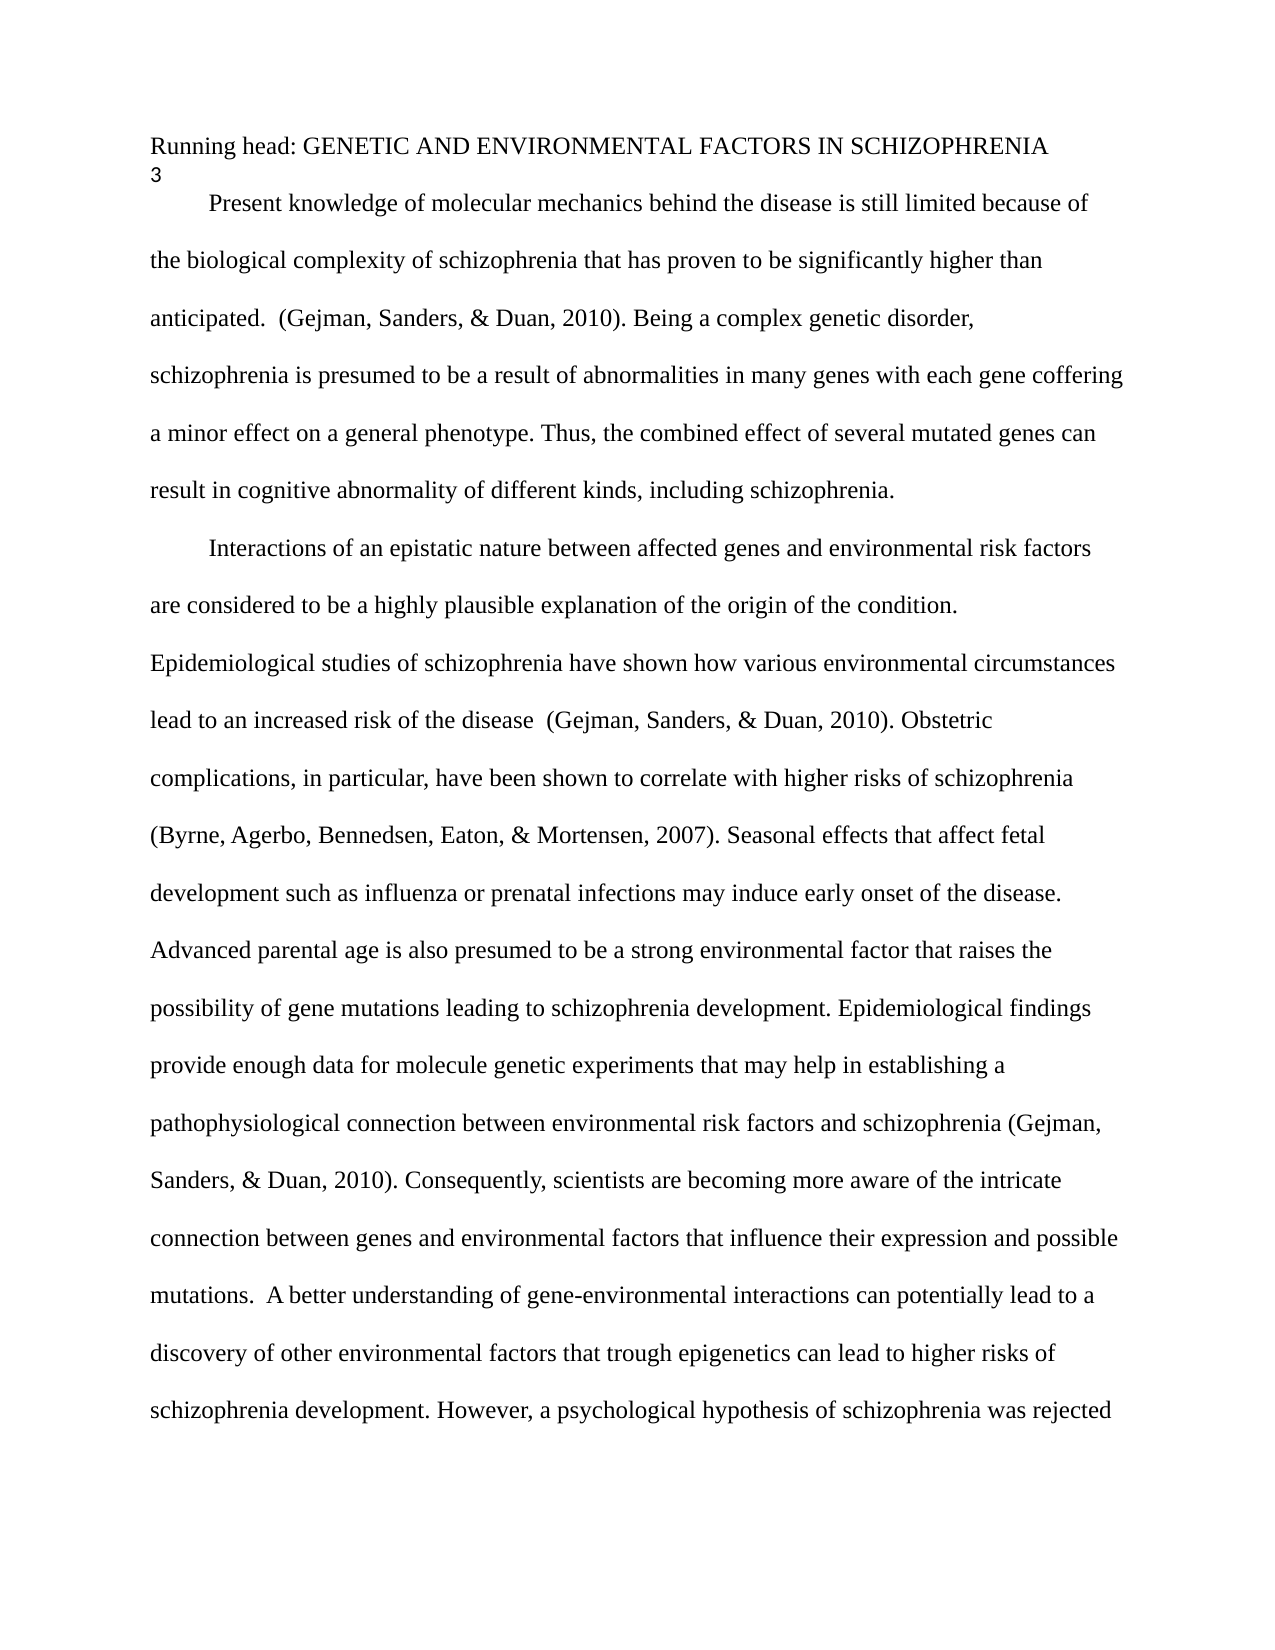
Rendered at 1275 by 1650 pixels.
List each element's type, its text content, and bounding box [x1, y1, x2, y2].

text Present knowledge of molecular mechanics behind the disease is still limited because of the biological complexity of schizophrenia that has proven to be significantly higher than anticipated. (Gejman, Sanders, & Duan, 2010). Being a complex genetic disorder, schizophrenia is presumed to be a result of abnormalities in many genes with each gene coffering a minor effect on a general phenotype. Thus, the combined effect of several mutated genes can result in cognitive abnormality of different kinds, including schizophrenia. [150, 188, 1125, 504]
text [150, 533, 1125, 1424]
